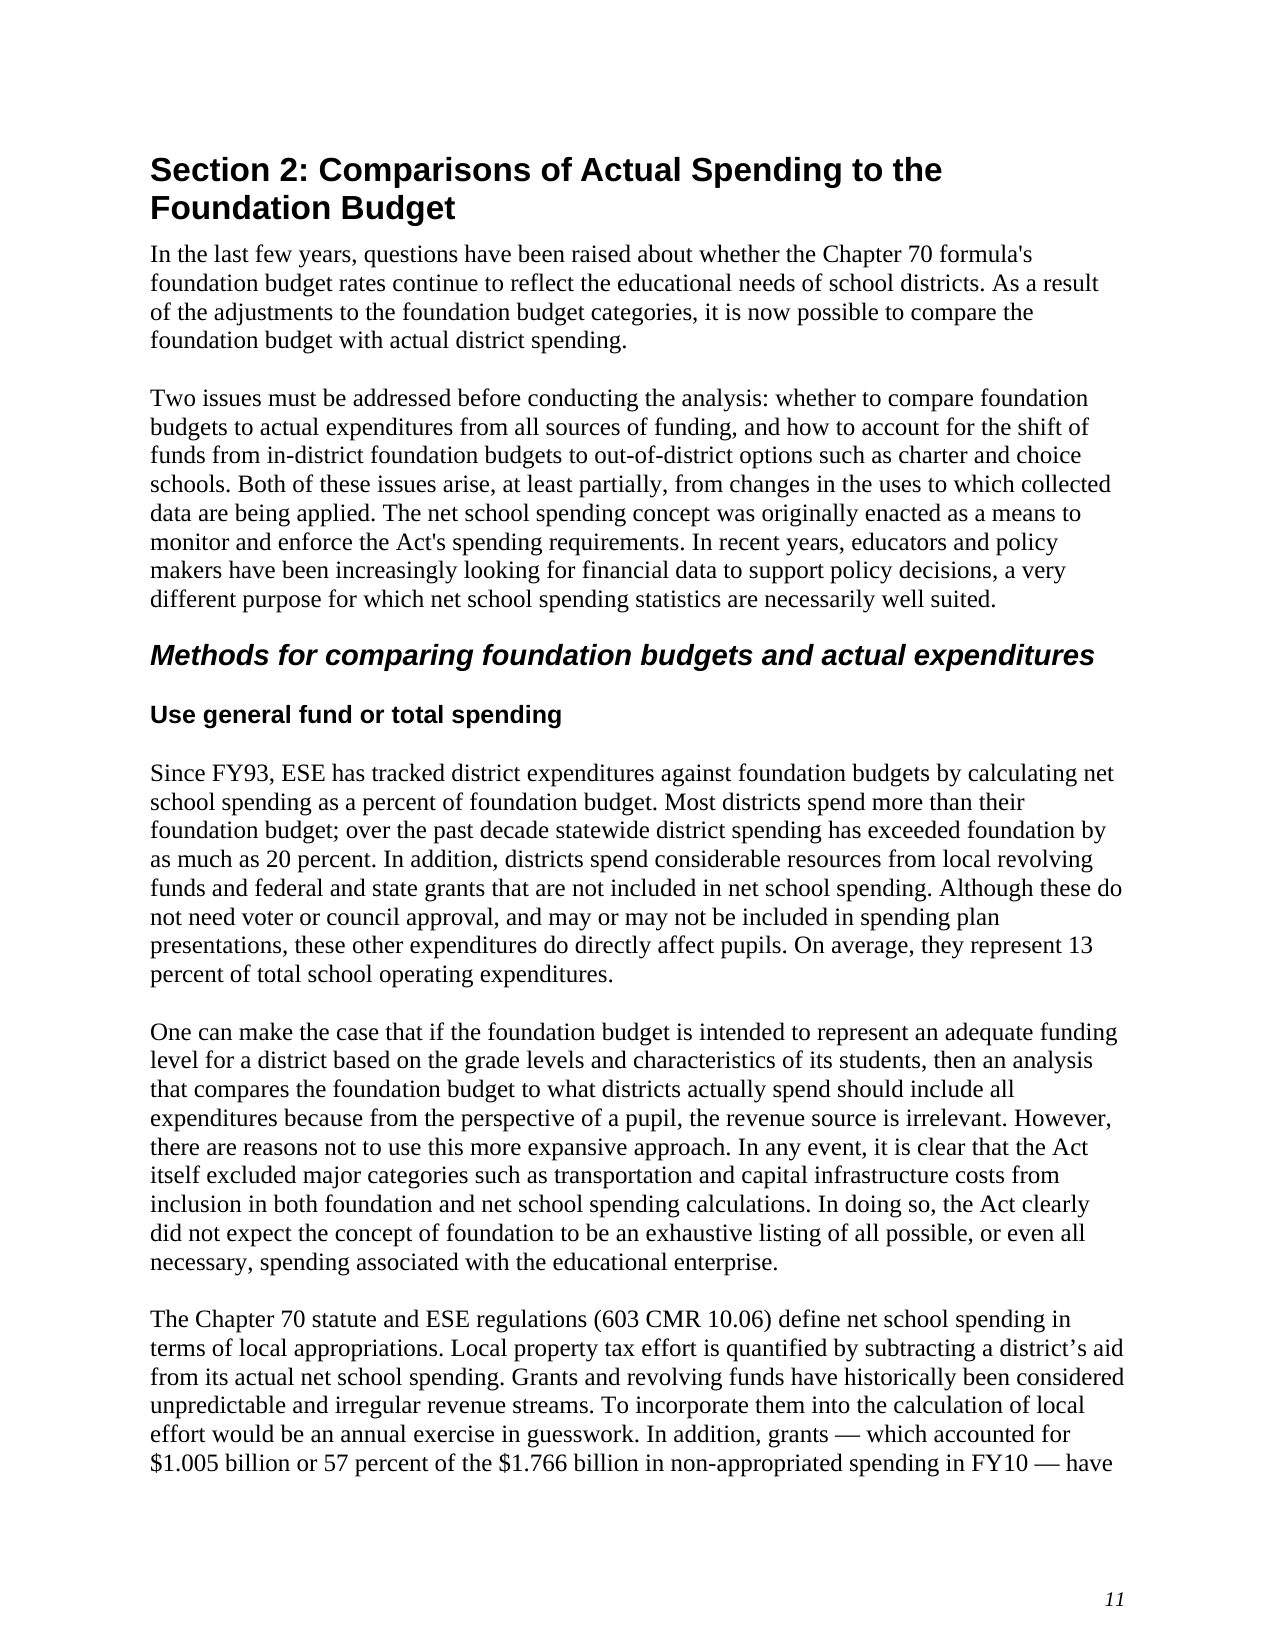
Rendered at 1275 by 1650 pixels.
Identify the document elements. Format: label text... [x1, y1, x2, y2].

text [150, 1304, 1125, 1477]
subtitle Methods for comparing foundation budgets and actual expenditures [150, 638, 1125, 672]
text Use general fund or total spending [150, 700, 1125, 729]
text Two issues must be addressed before conducting the analysis: whether to compare foundation budgets to actual expenditures from all sources of funding, and how to account for the shift of funds from in-district foundation budgets to out-of-district options such as charter and choice schools. Both of these issues arise, at least partially, from changes in the uses to which collected data are being applied. The net school spending concept was originally enacted as a means to monitor and enforce the Act's spending requirements. In recent years, educators and policy makers have been increasingly looking for financial data to support policy decisions, a very different purpose for which net school spending statistics are necessarily well suited. [150, 383, 1125, 613]
text Since FY93, ESE has tracked district expenditures against foundation budgets by calculating net school spending as a percent of foundation budget. Most districts spend more than their foundation budget; over the past decade statewide district spending has exceeded foundation by as much as 20 percent. In addition, districts spend considerable resources from local revolving funds and federal and state grants that are not included in net school spending. Although these do not need voter or council approval, and may or may not be included in spending plan presentations, these other expenditures do directly affect pupils. On average, they represent 13 percent of total school operating expenditures. [150, 758, 1125, 988]
subtitle Section 2: Comparisons of Actual Spending to the Foundation Budget [150, 150, 1125, 227]
text One can make the case that if the foundation budget is intended to represent an adequate funding level for a district based on the grade levels and characteristics of its students, then an analysis that compares the foundation budget to what districts actually spend should include all expenditures because from the perspective of a pupil, the revenue source is irrelevant. However, there are reasons not to use this more expansive approach. In any event, it is clear that the Act itself excluded major categories such as transportation and capital infrastructure costs from inclusion in both foundation and net school spending calculations. In doing so, the Act clearly did not expect the concept of foundation to be an exhaustive listing of all possible, or even all necessary, spending associated with the educational enterprise. [150, 1017, 1125, 1275]
text In the last few years, questions have been raised about whether the Chapter 70 formula's foundation budget rates continue to reflect the educational needs of school districts. As a result of the adjustments to the foundation budget categories, it is now possible to compare the foundation budget with actual district spending. [150, 239, 1125, 354]
